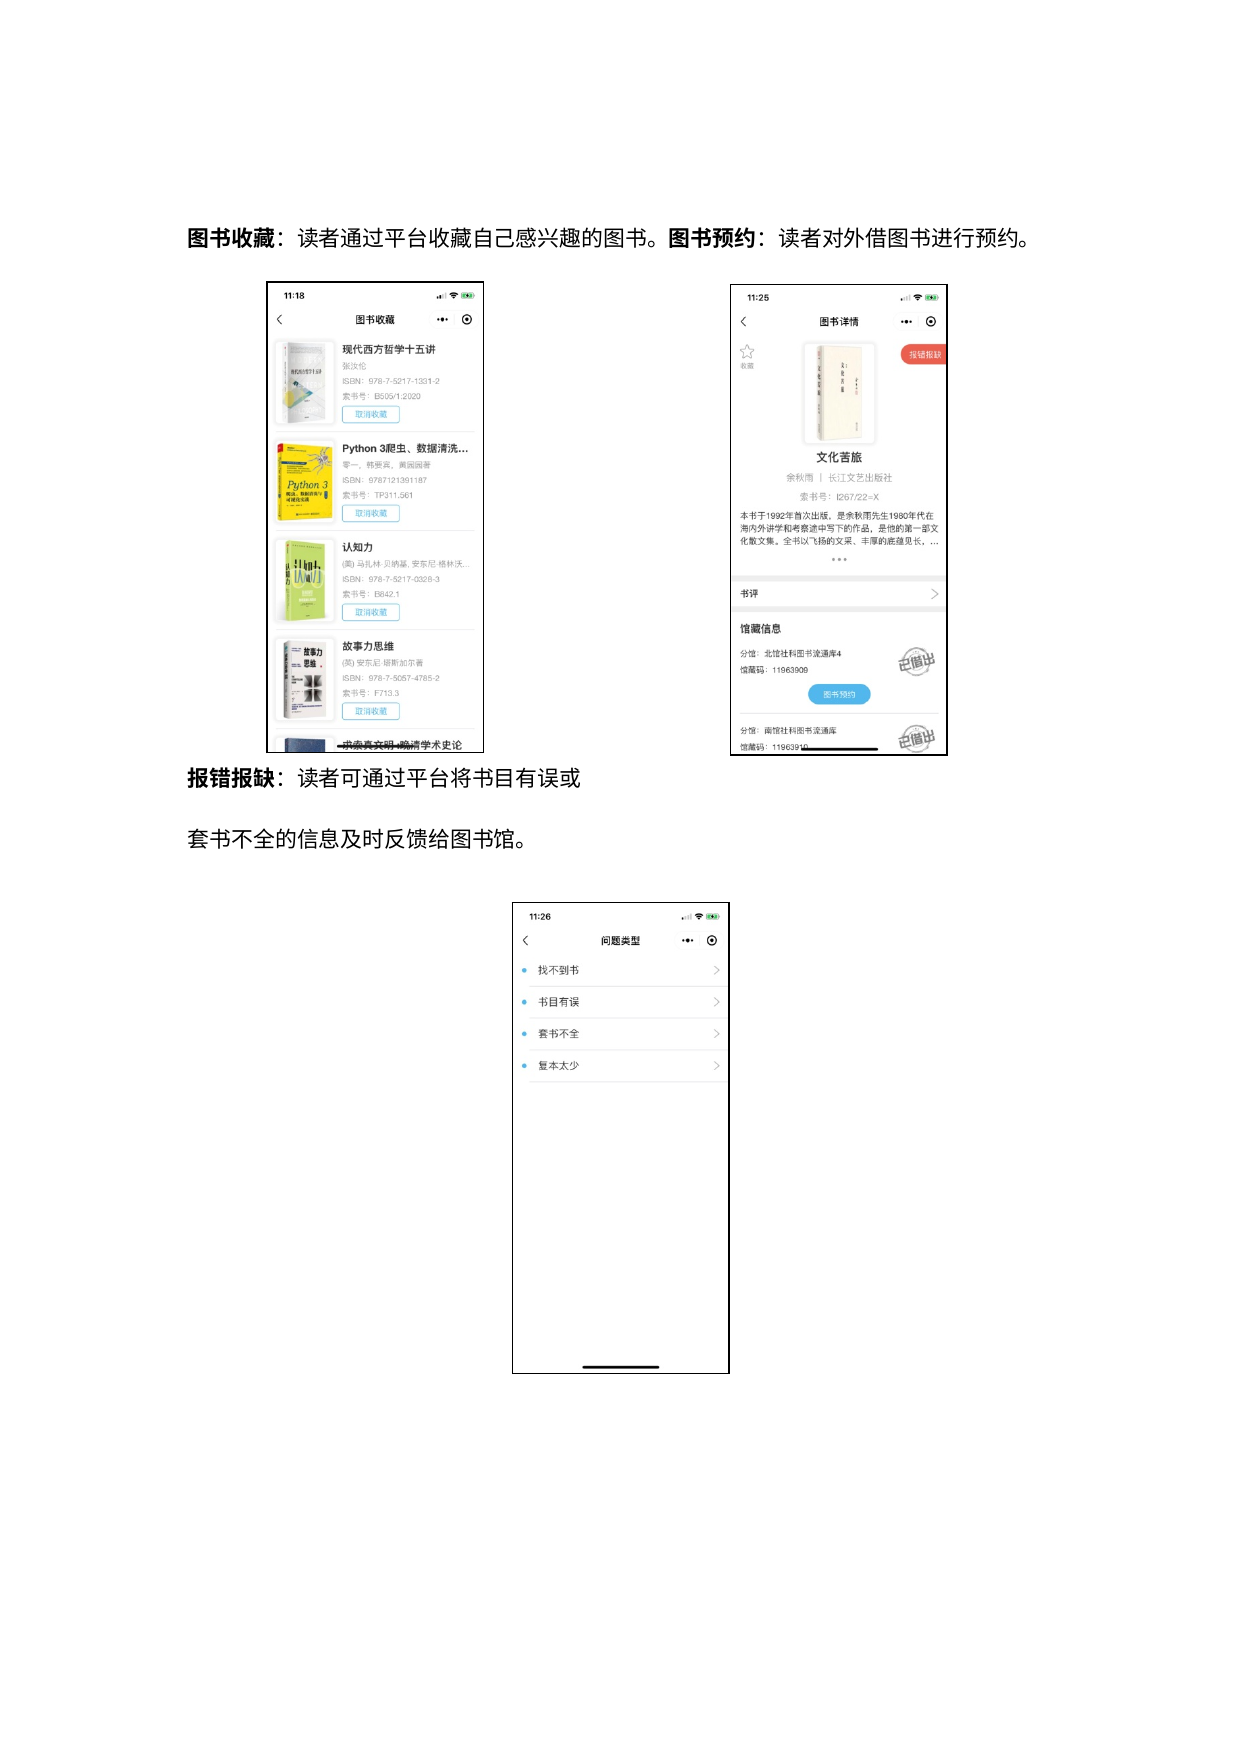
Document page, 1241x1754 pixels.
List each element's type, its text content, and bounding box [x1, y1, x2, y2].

picture [513, 903, 728, 1373]
picture [268, 283, 483, 752]
text 报错报缺：读者可通过平台将书目有误或 [187, 760, 1053, 793]
picture [731, 285, 946, 754]
text 图书收藏：读者通过平台收藏自己感兴趣的图书。图书预约：读者对外借图书进行预约。 [187, 220, 1053, 253]
text 套书不全的信息及时反馈给图书馆。 [187, 821, 1053, 854]
